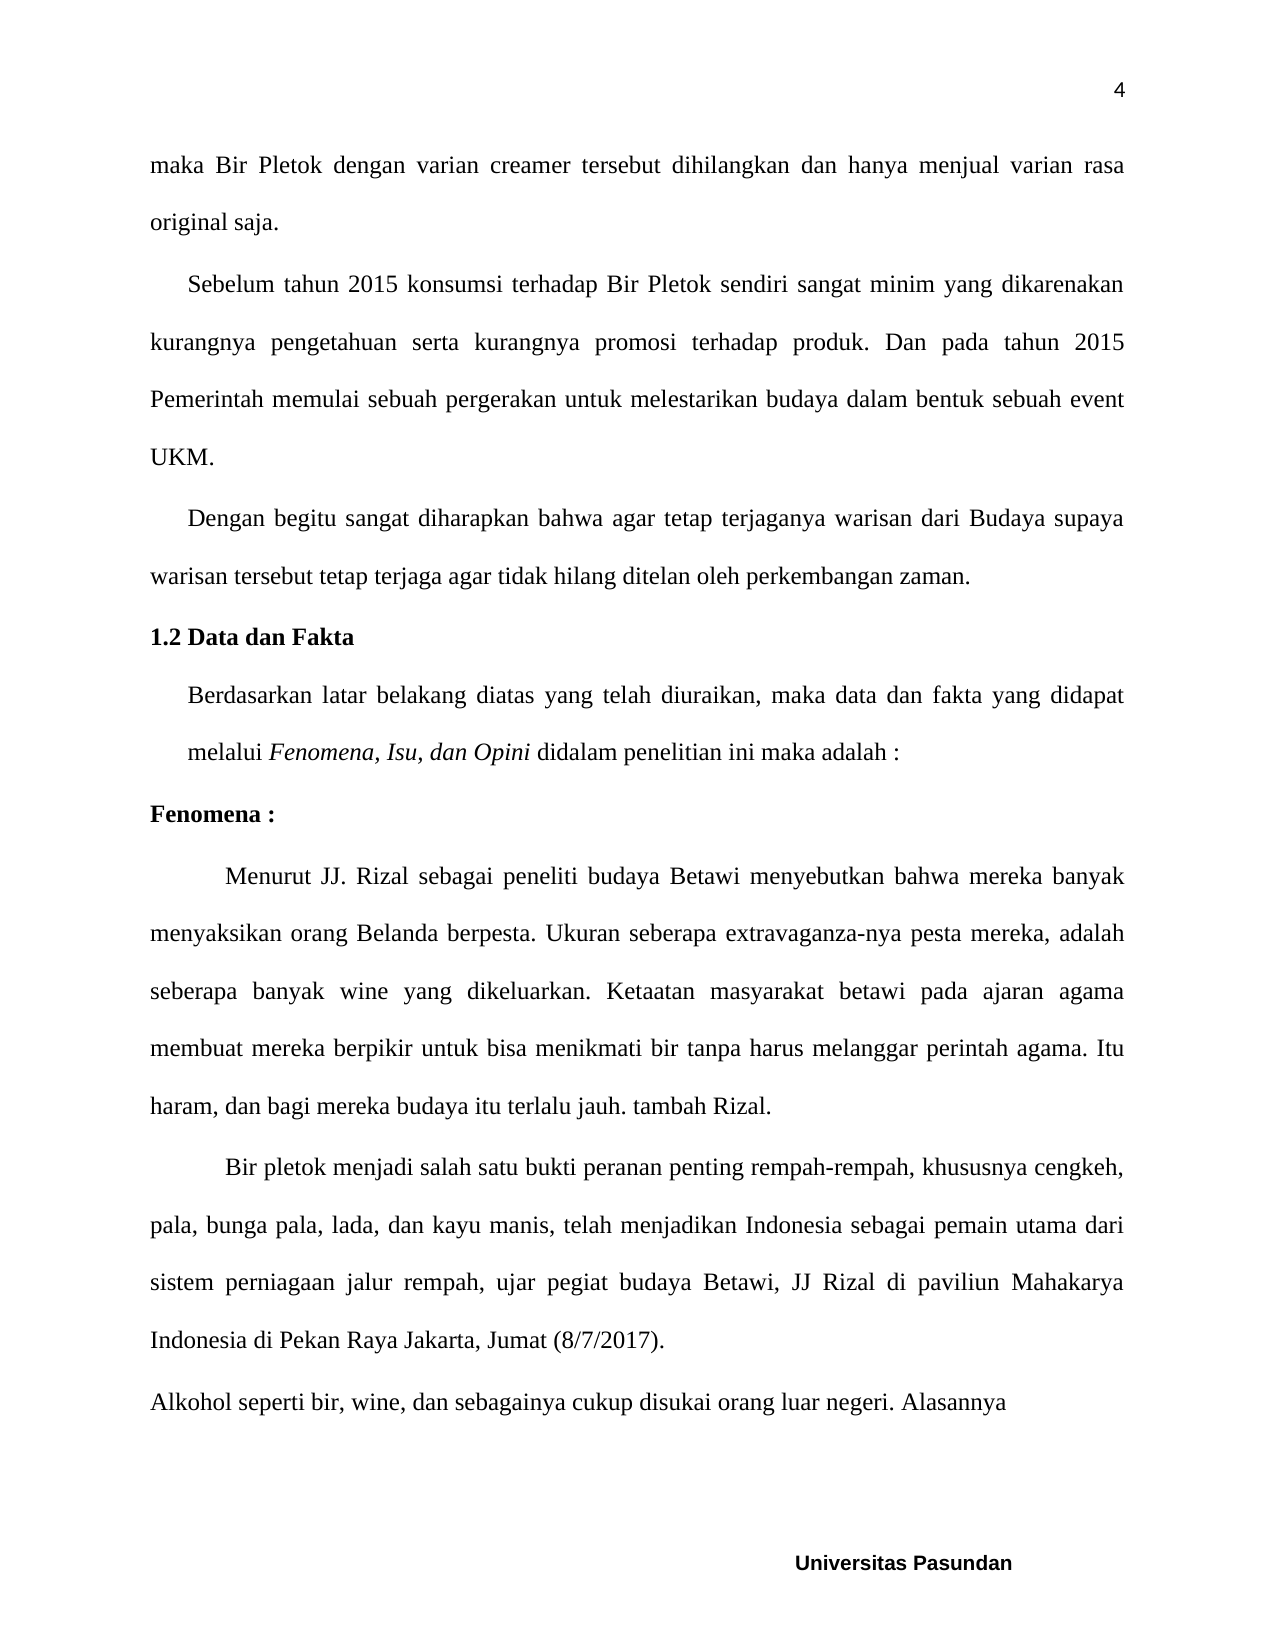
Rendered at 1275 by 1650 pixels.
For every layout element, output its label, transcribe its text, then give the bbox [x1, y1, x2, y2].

text Menurut JJ. Rizal sebagai peneliti budaya Betawi menyebutkan bahwa mereka banyak menyaksikan orang Belanda berpesta. Ukuran seberapa extravaganza-nya pesta mereka, adalah seberapa banyak wine yang dikeluarkan. Ketaatan masyarakat betawi pada ajaran agama membuat mereka berpikir untuk bisa menikmati bir tanpa harus melanggar perintah agama. Itu haram, dan bagi mereka budaya itu terlalu jauh. tambah Rizal. [150, 861, 1125, 1119]
text Bir pletok menjadi salah satu bukti peranan penting rempah-rempah, khususnya cengkeh, pala, bunga pala, lada, dan kayu manis, telah menjadikan Indonesia sebagai pemain utama dari sistem perniagaan jalur rempah, ujar pegiat budaya Betawi, JJ Rizal di paviliun Mahakarya Indonesia di Pekan Raya Jakarta, Jumat (8/7/2017). [150, 1152, 1125, 1354]
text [150, 150, 1125, 236]
text Alkohol seperti bir, wine, dan sebagainya cukup disukai orang luar negeri. Alasannya [150, 1387, 1125, 1415]
text Sebelum tahun 2015 konsumsi terhadap Bir Pletok sendiri sangat minim yang dikarenakan kurangnya pengetahuan serta kurangnya promosi terhadap produk. Dan pada tahun 2015 Pemerintah memulai sebuah pergerakan untuk melestarikan budaya dalam bentuk sebuah event UKM. [150, 269, 1125, 470]
list Data dan Fakta [150, 622, 1125, 651]
text Dengan begitu sangat diharapkan bahwa agar tetap terjaganya warisan dari Budaya supaya warisan tersebut tetap terjaga agar tidak hilang ditelan oleh perkembangan zaman. [150, 503, 1125, 589]
text Fenomena : [150, 799, 1125, 828]
list Berdasarkan latar belakang diatas yang telah diuraikan, maka data dan fakta yang didapat melalui Fenomena, Isu, dan Opini didalam penelitian ini maka adalah : [187, 680, 1125, 766]
